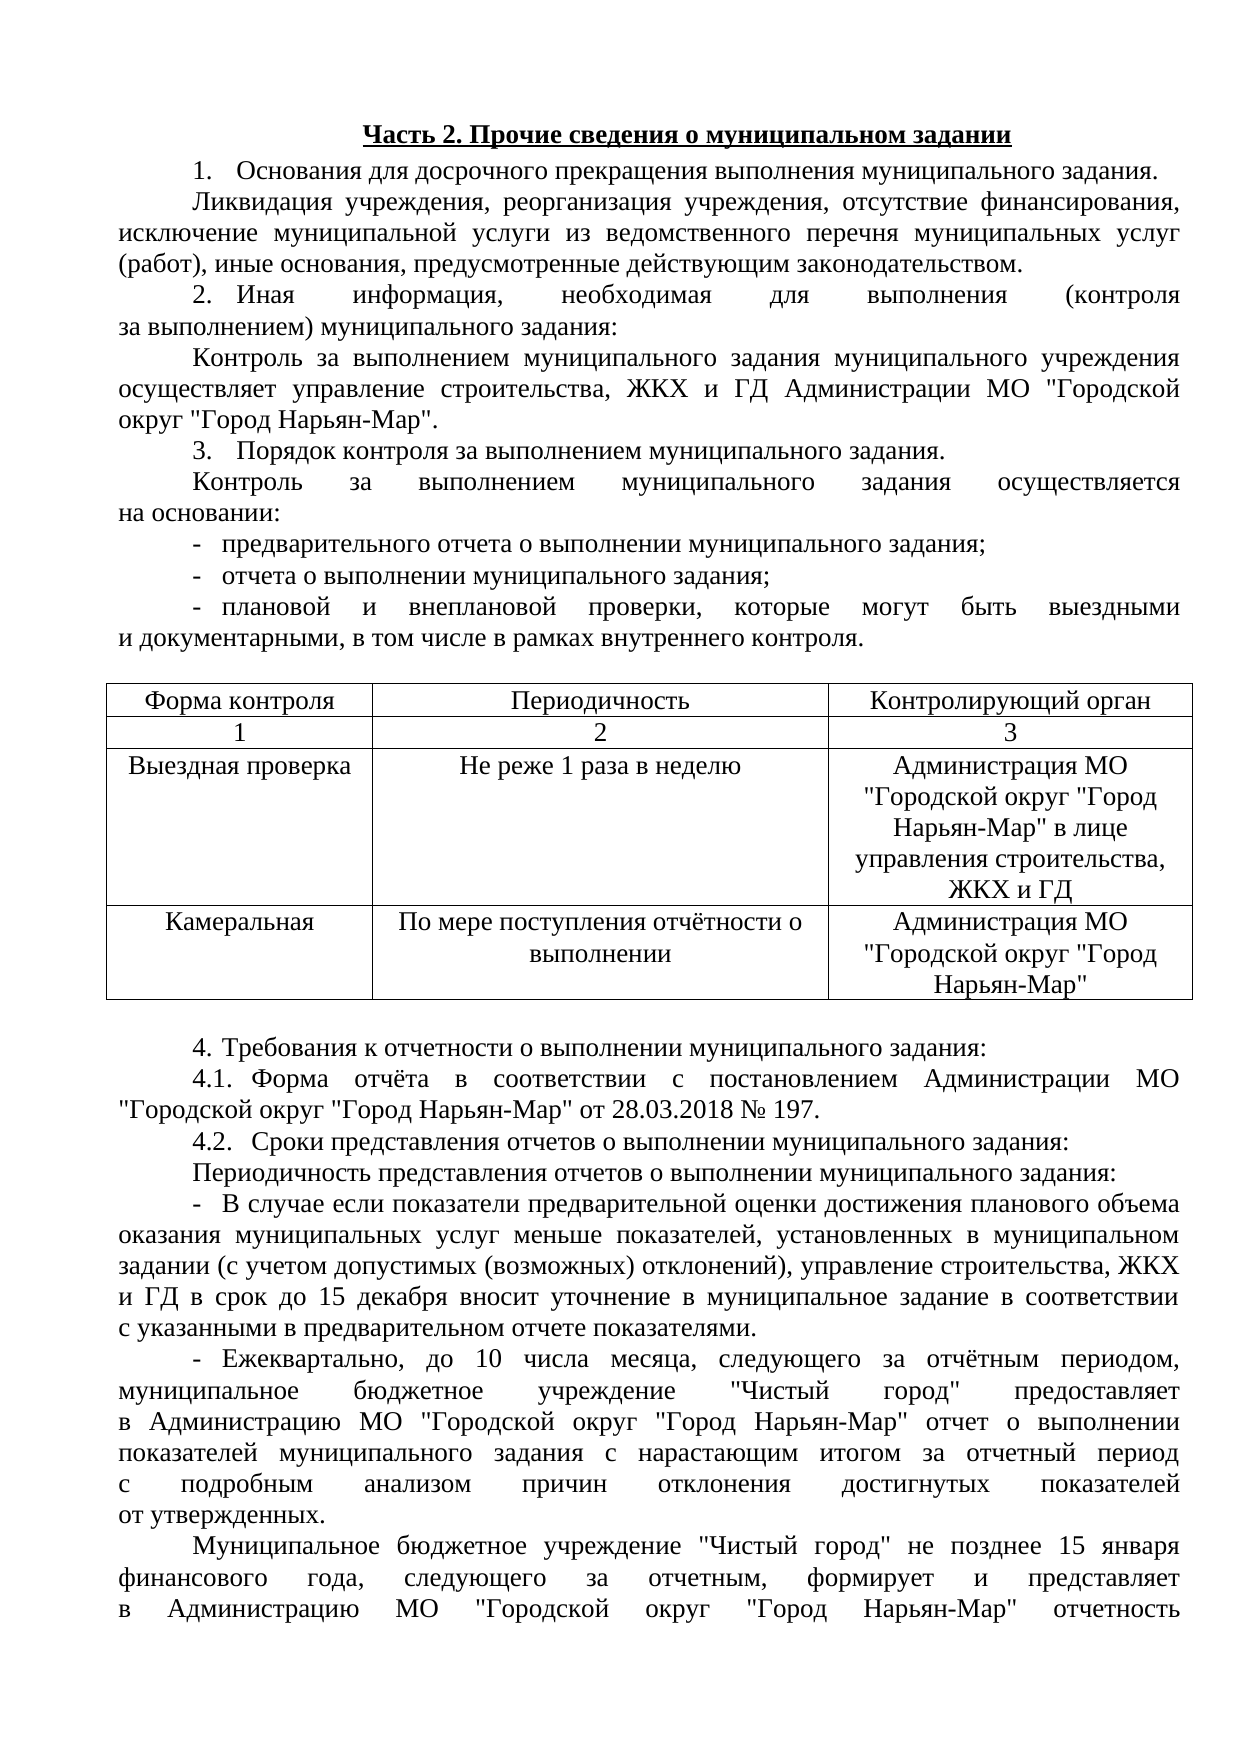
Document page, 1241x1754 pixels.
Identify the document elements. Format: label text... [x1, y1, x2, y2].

table_cell 2 [373, 717, 828, 748]
table_cell 1 [107, 717, 372, 748]
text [118, 1529, 1181, 1623]
list Контроль за выполнением муниципального задания осуществляется на основании: [118, 465, 1181, 528]
table_cell Администрация МО "Городской округ "Город Нарьян-Мар" [829, 906, 1192, 999]
table_cell Камеральная [107, 906, 372, 999]
table_cell Выездная проверка [107, 749, 372, 904]
list 4.1. Форма отчёта в соответствии с постановлением Администрации МО "Городской округ "Город Нарьян-Мар" от 28.03.2018 № 197. [118, 1062, 1181, 1124]
list Порядок контроля за выполнением муниципального задания. [118, 434, 1181, 465]
list Контроль за выполнением муниципального задания муниципального учреждения осуществляет управление строительства, ЖКХ и ГД Администрации МО "Городской округ "Город Нарьян-Мар". [118, 341, 1181, 434]
table_header Периодичность [373, 684, 828, 716]
list Часть 2. Прочие сведения о муниципальном задании [193, 118, 1181, 149]
list - предварительного отчета о выполнении муниципального задания; [118, 528, 1181, 559]
text 4.2. Сроки представления отчетов о выполнении муниципального задания: [118, 1124, 1181, 1156]
table_cell Не реже 1 раза в неделю [373, 749, 828, 904]
list Требования к отчетности о выполнении муниципального задания: [118, 1031, 1181, 1062]
table_cell По мере поступления отчётности о выполнении [373, 906, 828, 999]
list Основания для досрочного прекращения выполнения муниципального задания. [118, 154, 1181, 185]
list - отчета о выполнении муниципального задания; [118, 559, 1181, 590]
text - Ежеквартально, до 10 числа месяца, следующего за отчётным периодом, муниципальное бюджетное учреждение "Чистый город" предоставляет в Администрацию МО "Городской округ "Город Нарьян-Мар" отчет о выполнении показателей муниципального задания с нарастающим итогом за отчетный период с подробным анализом причин отклонения достигнутых показателей от утвержденных. [118, 1343, 1181, 1529]
list Периодичность представления отчетов о выполнении муниципального задания: [118, 1156, 1181, 1187]
table_cell Администрация МО "Городской округ "Город Нарьян-Мар" в лице управления строительства, ЖКХ и ГД [829, 749, 1192, 904]
table_cell 3 [829, 717, 1192, 748]
table_header Форма контроля [107, 684, 372, 716]
table_header Контролирующий орган [829, 684, 1192, 716]
list Иная информация, необходимая для выполнения (контроля за выполнением) муниципального задания: [118, 278, 1181, 341]
text - В случае если показатели предварительной оценки достижения планового объема оказания муниципальных услуг меньше показателей, установленных в муниципальном задании (с учетом допустимых (возможных) отклонений), управление строительства, ЖКХ и ГД в срок до 15 декабря вносит уточнение в муниципальное задание в соответствии с указанными в предварительном отчете показателями. [118, 1187, 1181, 1343]
text Ликвидация учреждения, реорганизация учреждения, отсутствие финансирования, исключение муниципальной услуги из ведомственного перечня муниципальных услуг (работ), иные основания, предусмотренные действующим законодательством. [118, 185, 1181, 278]
list - плановой и внеплановой проверки, которые могут быть выездными и документарными, в том числе в рамках внутреннего контроля. [118, 590, 1181, 652]
